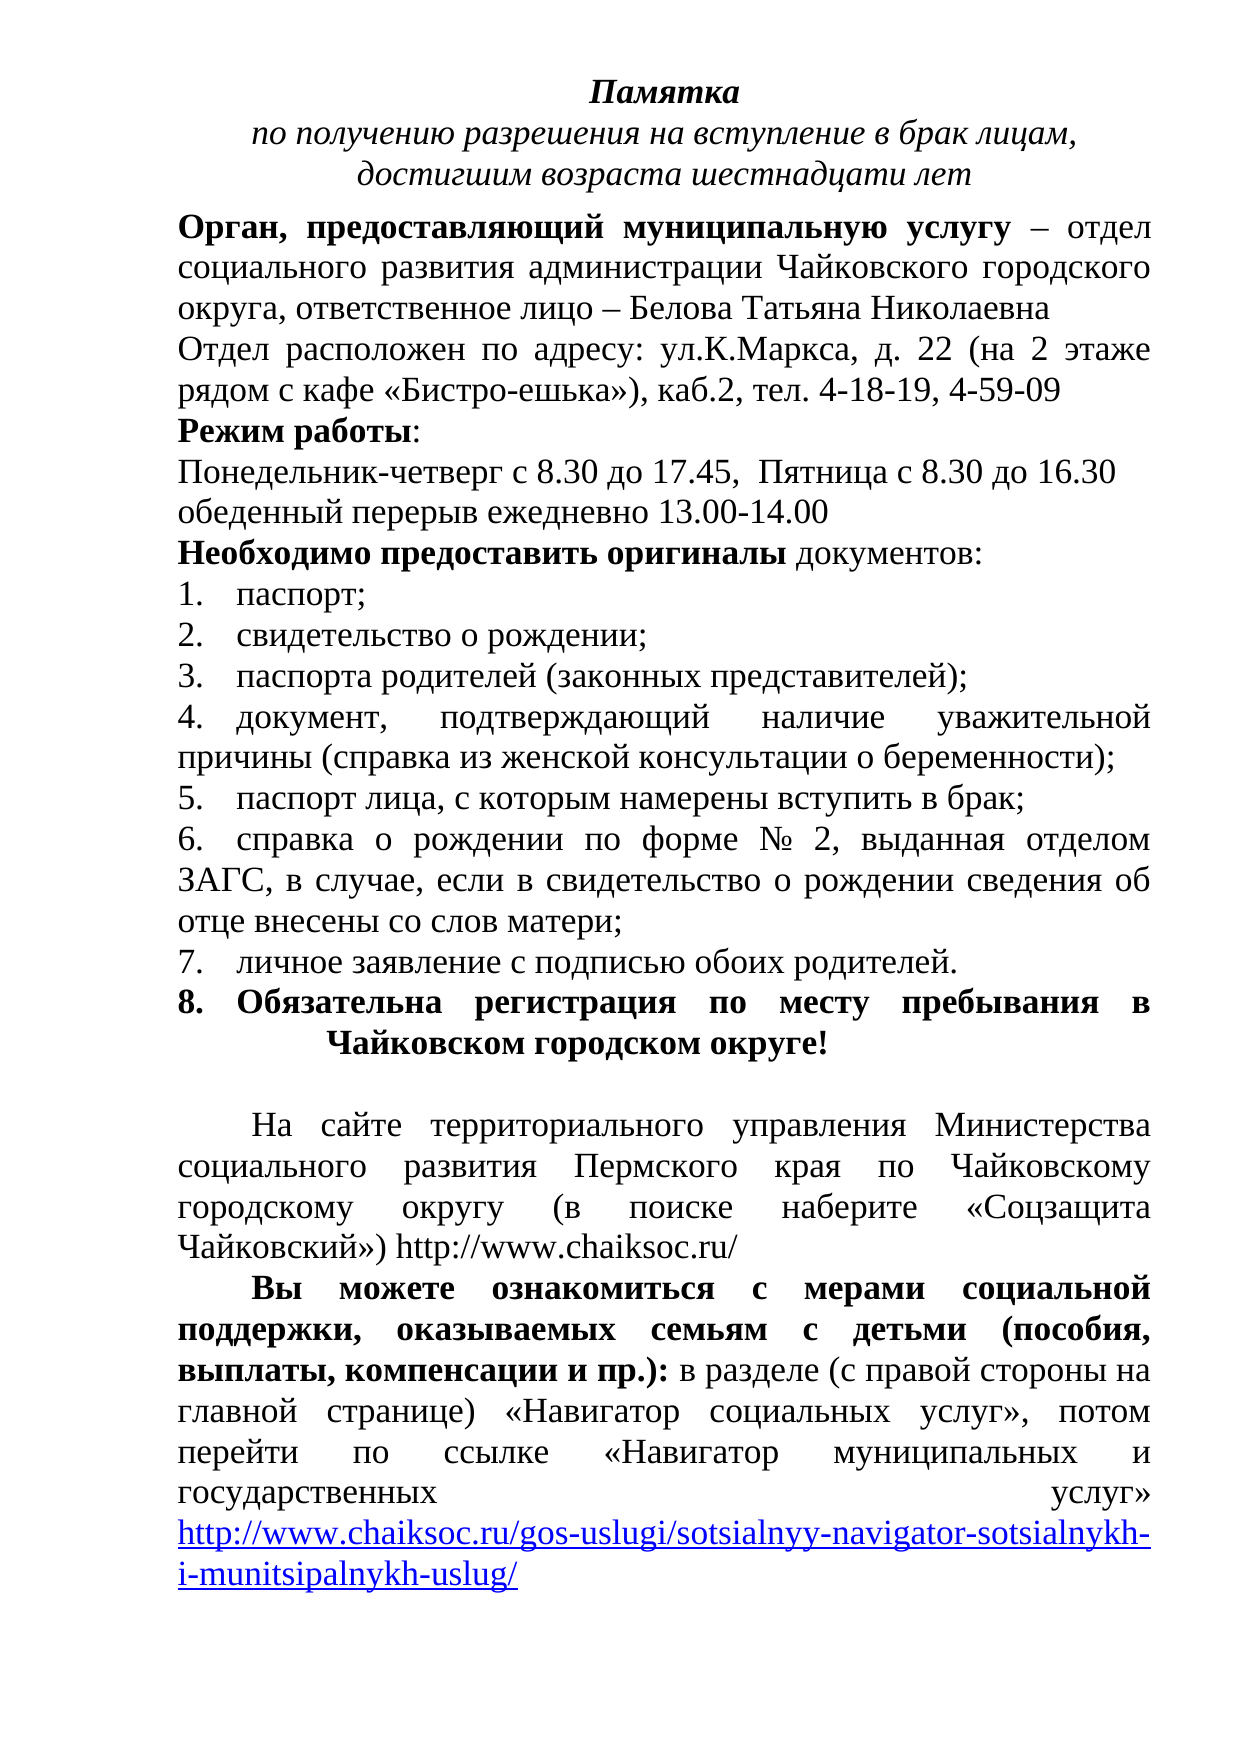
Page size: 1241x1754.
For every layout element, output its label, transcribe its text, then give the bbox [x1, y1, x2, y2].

list Обязательна регистрация по месту пребывания в Чайковском городском округе! [177, 981, 1152, 1062]
text Отдел расположен по адресу: ул.К.Маркса, д. 22 (на 2 этаже рядом с кафе «Бистро-ешька»), каб.2, тел. 4-18-19, 4-59-09 [177, 327, 1152, 409]
list паспорта родителей (законных представителей); [177, 654, 1152, 695]
text Необходимо предоставить оригиналы документов: [177, 532, 1152, 572]
text по получению разрешения на вступление в брак лицам, достигшим возраста шестнадцати лет [177, 111, 1152, 193]
list паспорт лица, с которым намерены вступить в брак; [177, 777, 1152, 817]
list личное заявление с подписью обоих родителей. [177, 940, 1152, 981]
text Орган, предоставляющий муниципальную услугу – отдел социального развития администрации Чайковского городского округа, ответственное лицо – Белова Татьяна Николаевна [177, 205, 1152, 327]
text Памятка [177, 70, 1152, 111]
list паспорт; [177, 572, 1152, 613]
text Режим работы: [177, 409, 1152, 450]
text На сайте территориального управления Министерства социального развития Пермского края по Чайковскому городскому округу (в поиске наберите «Соцзащита Чайковский») http://www.chaiksoc.ru/ [177, 1103, 1152, 1267]
text Понедельник-четверг с 8.30 до 17.45, Пятница с 8.30 до 16.30 [177, 450, 1152, 491]
text Вы можете ознакомиться с мерами социальной поддержки, оказываемых семьям с детьми (пособия, выплаты, компенсации и пр.): в разделе (с правой стороны на главной странице) «Навигатор социальных услуг», потом перейти по ссылке «Навигатор муниципальных и государственных услуг» http://www.chaiksoc.ru/gos-uslugi/sotsialnyy-navigator-sotsialnykh-i-munitsipalnykh-uslug/ [177, 1267, 1152, 1593]
list справка о рождении по форме № 2, выданная отделом ЗАГС, в случае, если в свидетельство о рождении сведения об отце внесены со слов матери; [177, 817, 1152, 940]
list документ, подтверждающий наличие уважительной причины (справка из женской консультации о беременности); [177, 695, 1152, 777]
text обеденный перерыв ежедневно 13.00-14.00 [177, 491, 1152, 532]
list свидетельство о рождении; [177, 613, 1152, 654]
